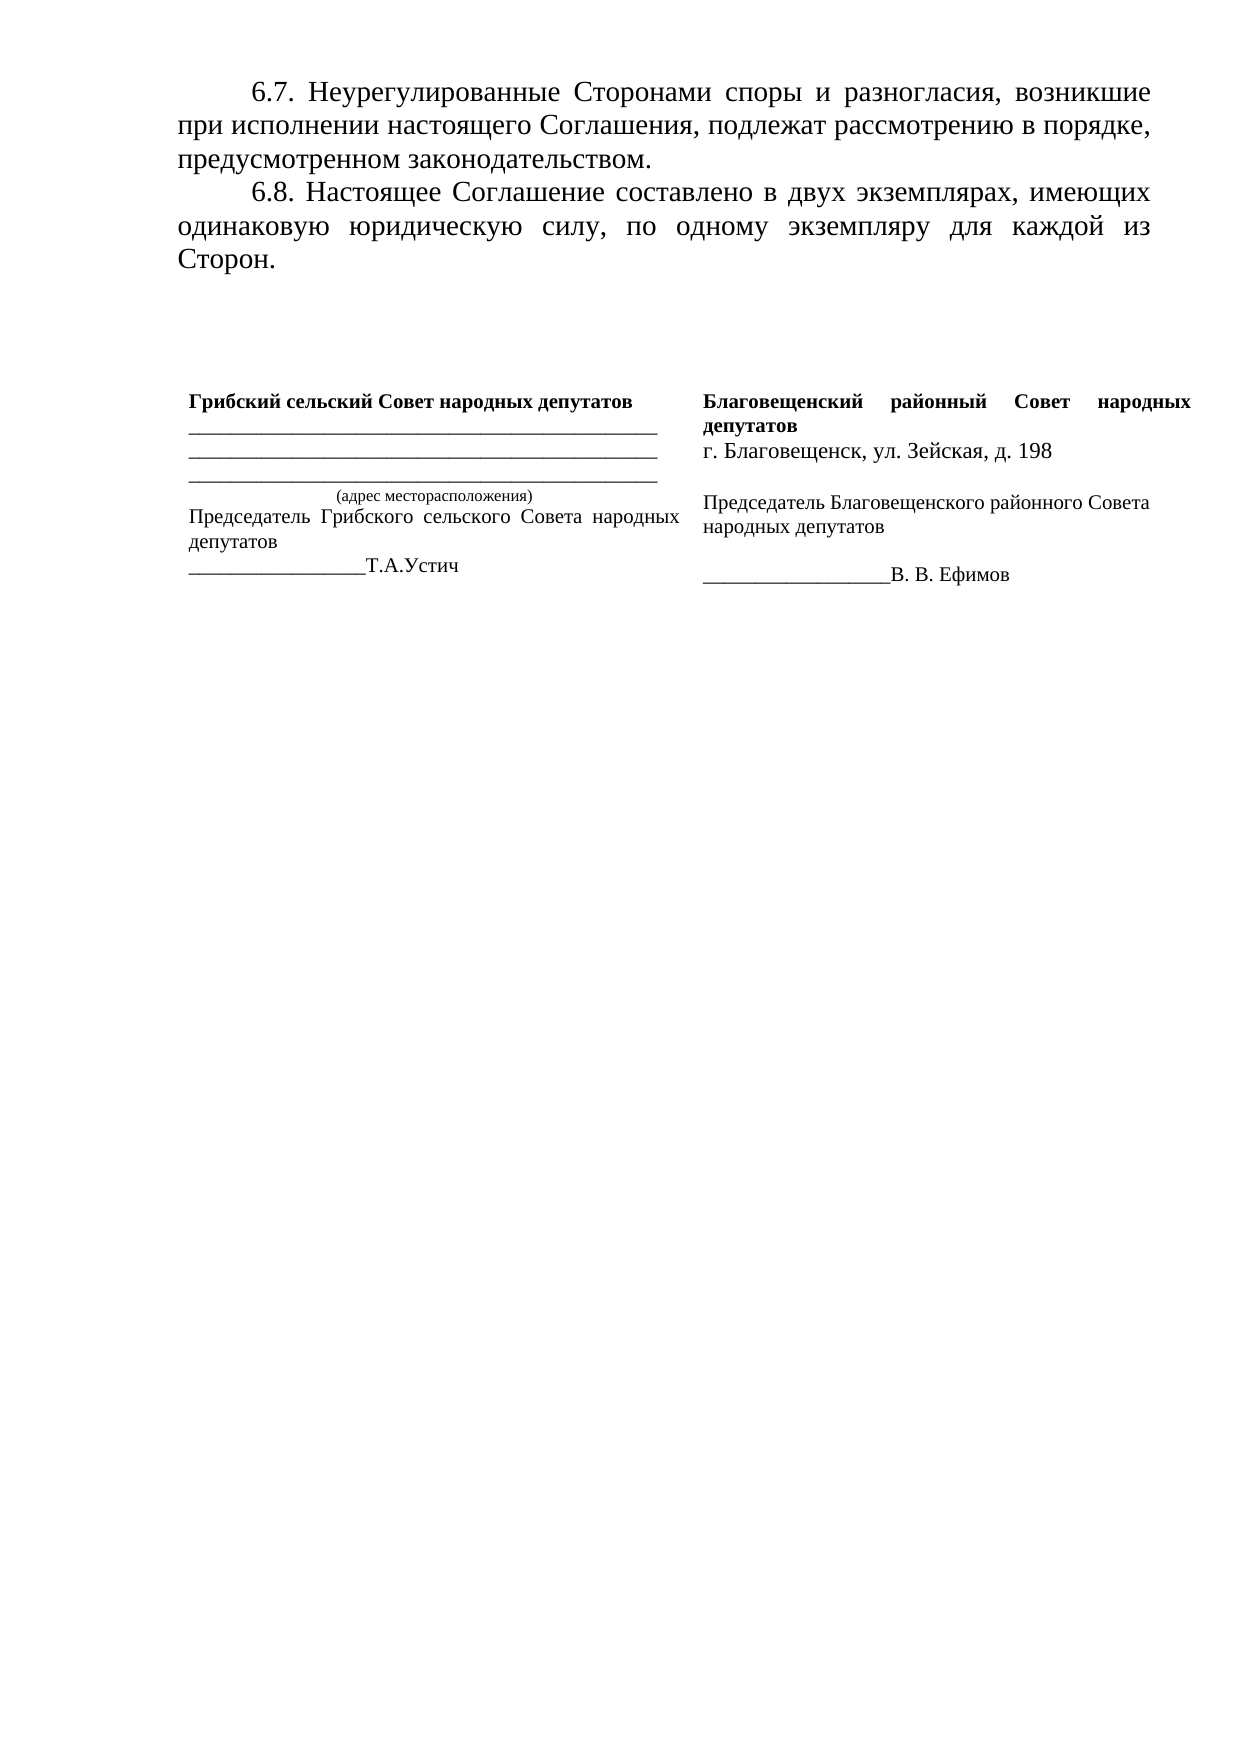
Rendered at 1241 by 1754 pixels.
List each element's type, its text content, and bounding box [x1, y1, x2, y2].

text 6.8. Настоящее Соглашение составлено в двух экземплярах, имеющих одинаковую юридическую силу, по одному экземпляру для каждой из Сторон. [177, 174, 1152, 275]
text 6.7. Неурегулированные Сторонами споры и разногласия, возникшие при исполнении настоящего Соглашения, подлежат рассмотрению в порядке, предусмотренном законодательством. [177, 74, 1152, 174]
table_header Грибский сельский Совет народных депутатов _____________________________________________ _____________________________________________ _____________________________________________ (адрес месторасположения) Председатель Грибского сельского Совета народных депутатов _________________Т.А.Устич [177, 389, 692, 610]
table_header Благовещенский районный Совет народных депутатов г. Благовещенск, ул. Зейская, д. 198 Председатель Благовещенского районного Совета народных депутатов __________________В. В. Ефимов [692, 389, 1203, 610]
